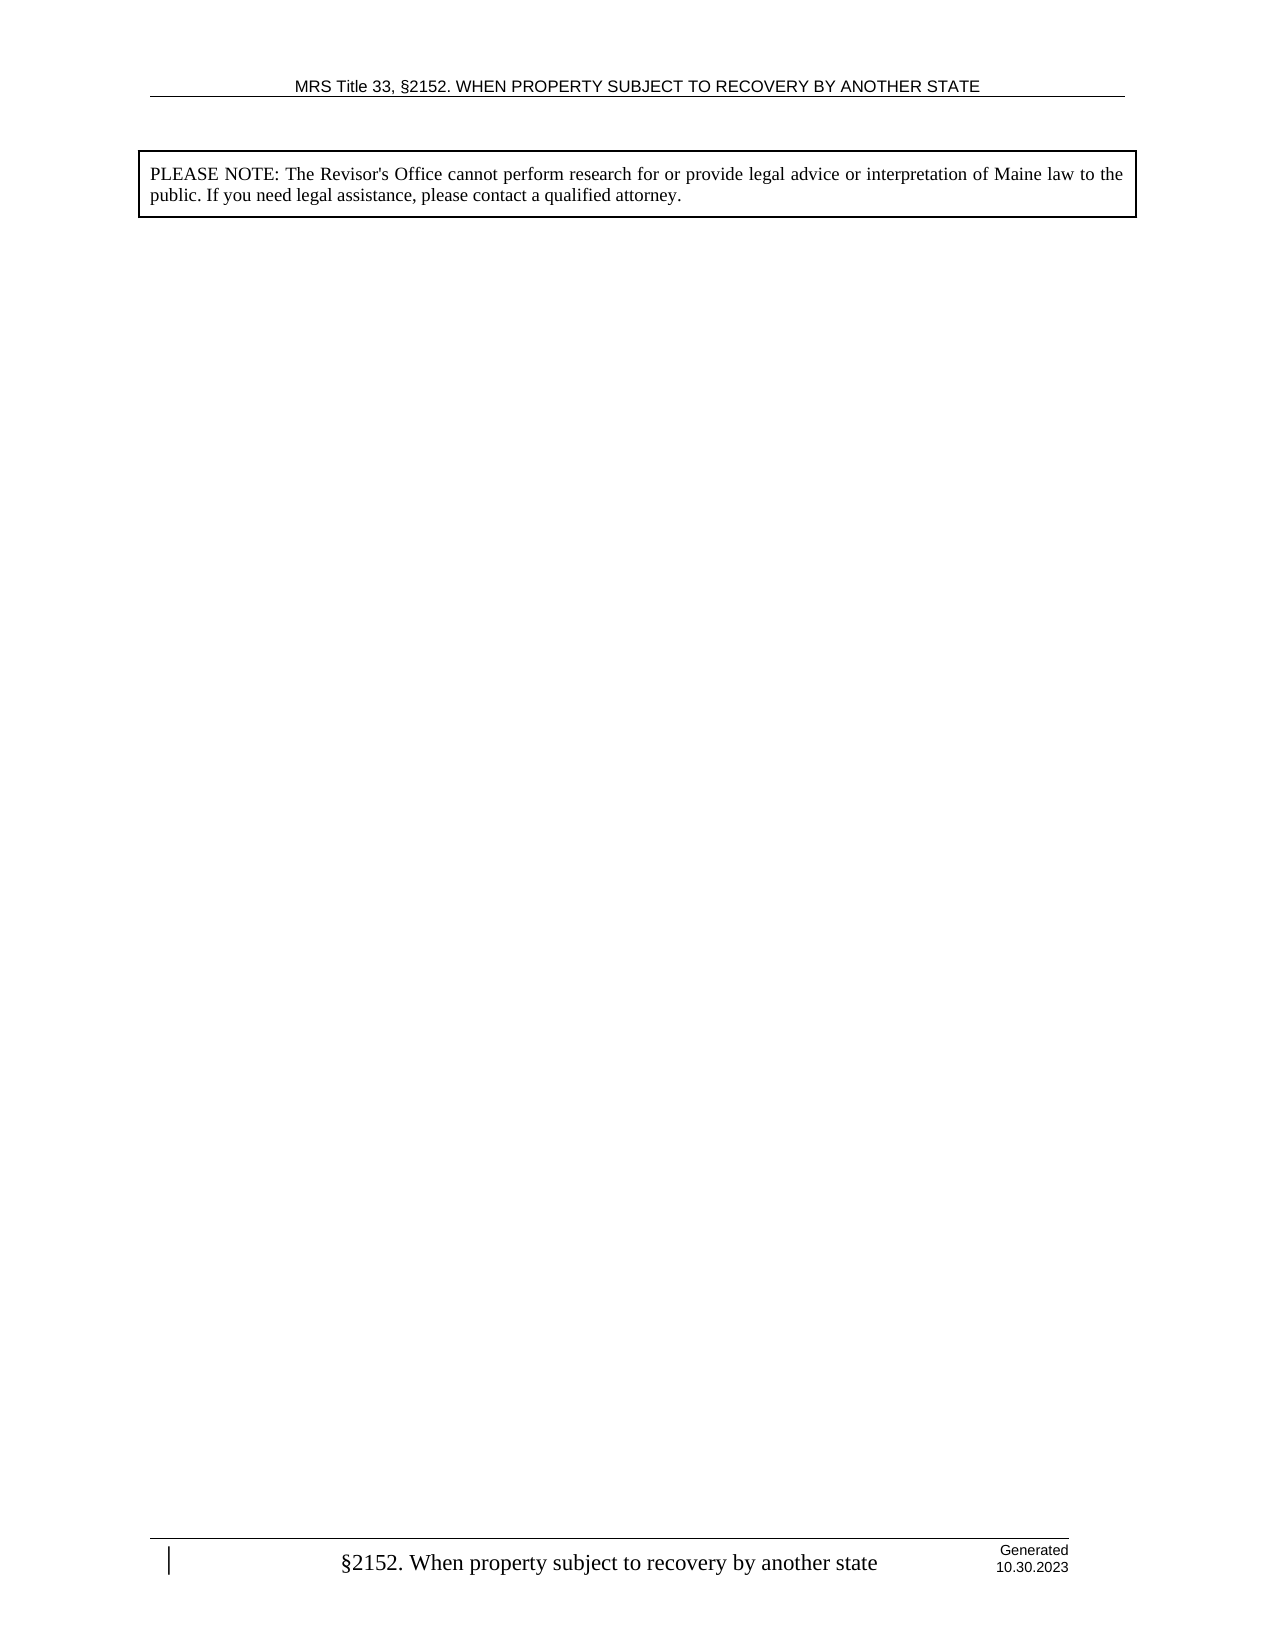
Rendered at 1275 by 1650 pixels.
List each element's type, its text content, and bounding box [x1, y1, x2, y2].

text PLEASE NOTE: The Revisor's Office cannot perform research for or provide legal advice or interpretation of Maine law to the public. If you need legal assistance, please contact a qualified attorney. [140, 152, 1135, 216]
